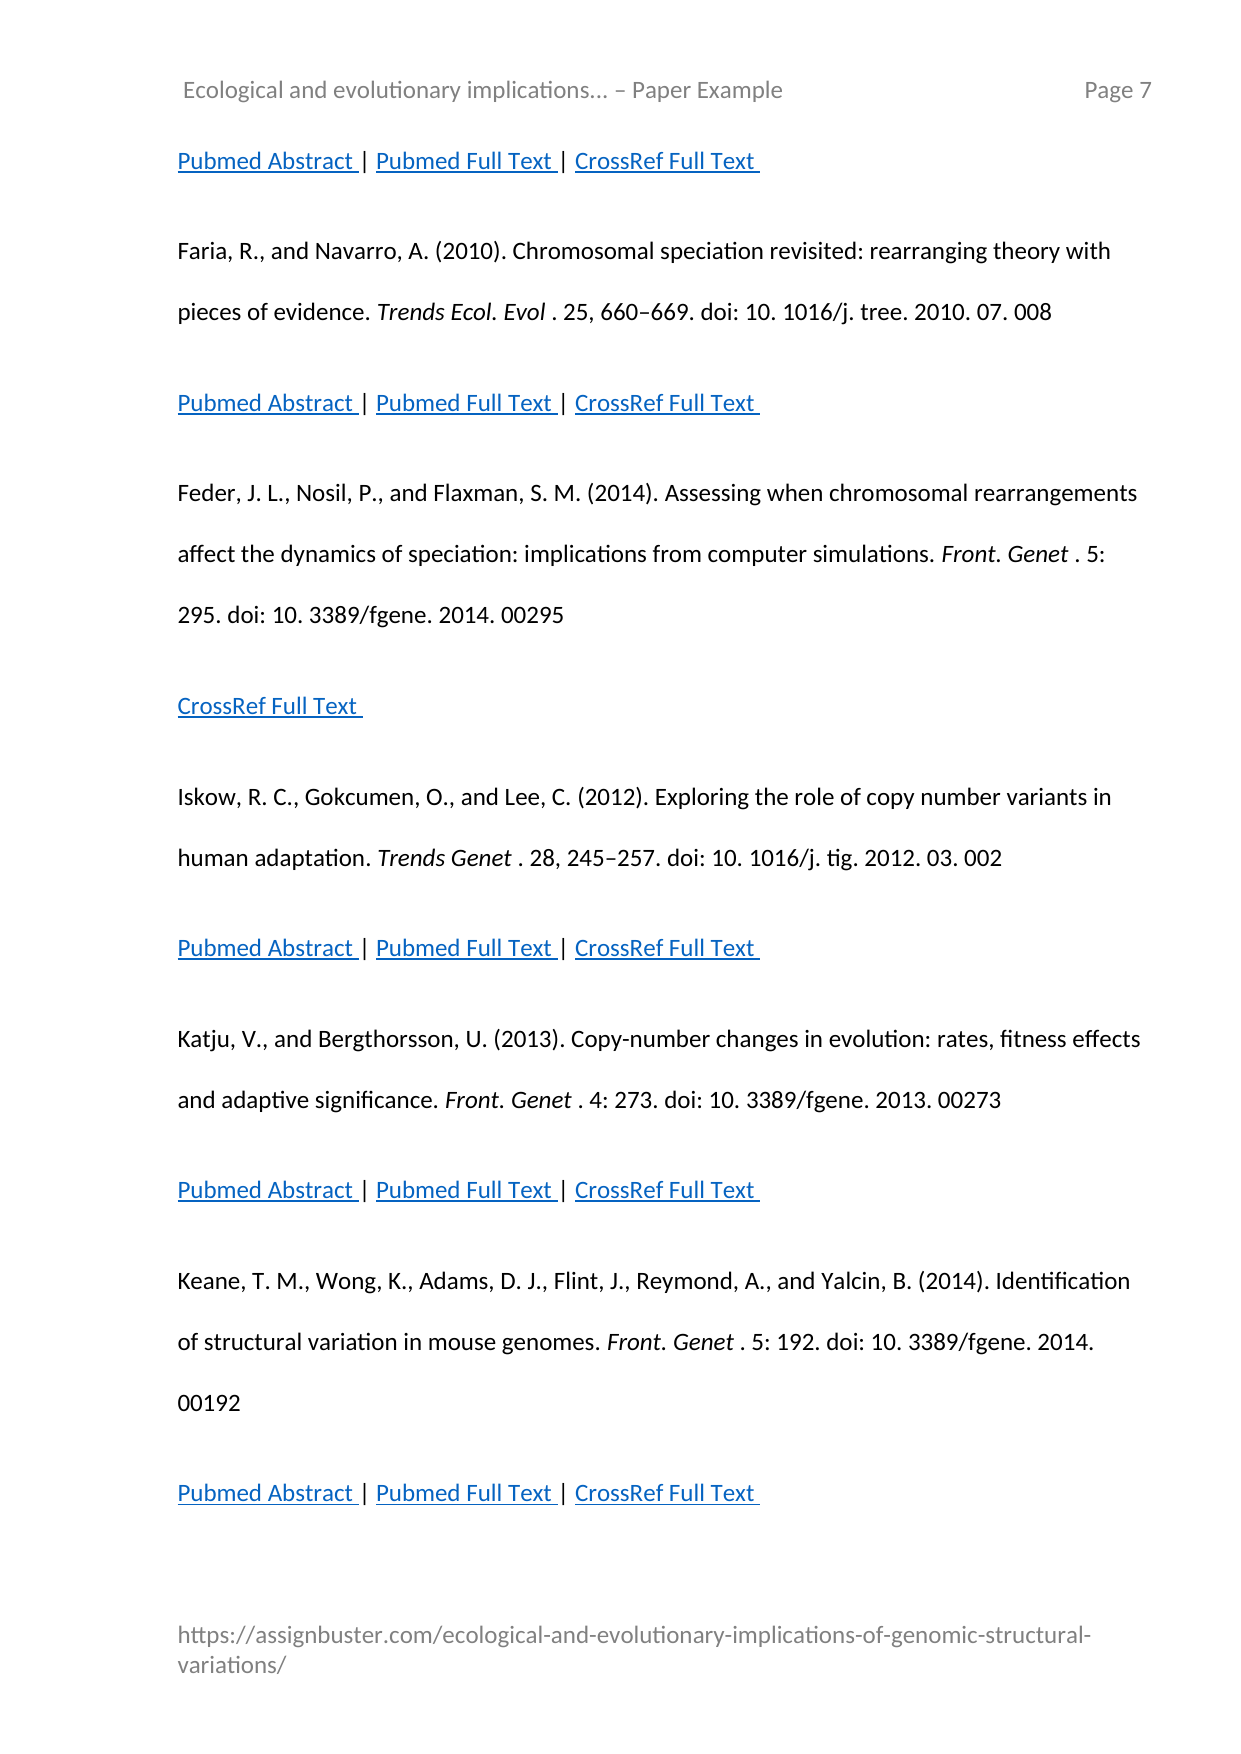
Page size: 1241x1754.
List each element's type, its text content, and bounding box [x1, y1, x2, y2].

text Pubmed Abstract | Pubmed Full Text | CrossRef Full Text [177, 1174, 1152, 1205]
text Keane, T. M., Wong, K., Adams, D. J., Flint, J., Reymond, A., and Yalcin, B. (2014). Identification of structural variation in mouse genomes. Front. Genet . 5: 192. doi: 10. 3389/fgene. 2014. 00192 [177, 1265, 1152, 1417]
text Pubmed Abstract | Pubmed Full Text | CrossRef Full Text [177, 387, 1152, 418]
text CrossRef Full Text [177, 690, 1152, 721]
text Pubmed Abstract | Pubmed Full Text | CrossRef Full Text [177, 932, 1152, 963]
text Pubmed Abstract | Pubmed Full Text | CrossRef Full Text [177, 1477, 1152, 1508]
text Pubmed Abstract | Pubmed Full Text | CrossRef Full Text [177, 145, 1152, 176]
text Faria, R., and Navarro, A. (2010). Chromosomal speciation revisited: rearranging theory with pieces of evidence. Trends Ecol. Evol . 25, 660–669. doi: 10. 1016/j. tree. 2010. 07. 008 [177, 236, 1152, 327]
text Katju, V., and Bergthorsson, U. (2013). Copy-number changes in evolution: rates, fitness effects and adaptive significance. Front. Genet . 4: 273. doi: 10. 3389/fgene. 2013. 00273 [177, 1023, 1152, 1114]
text Feder, J. L., Nosil, P., and Flaxman, S. M. (2014). Assessing when chromosomal rearrangements affect the dynamics of speciation: implications from computer simulations. Front. Genet . 5: 295. doi: 10. 3389/fgene. 2014. 00295 [177, 478, 1152, 630]
text Iskow, R. C., Gokcumen, O., and Lee, C. (2012). Exploring the role of copy number variants in human adaptation. Trends Genet . 28, 245–257. doi: 10. 1016/j. tig. 2012. 03. 002 [177, 781, 1152, 872]
